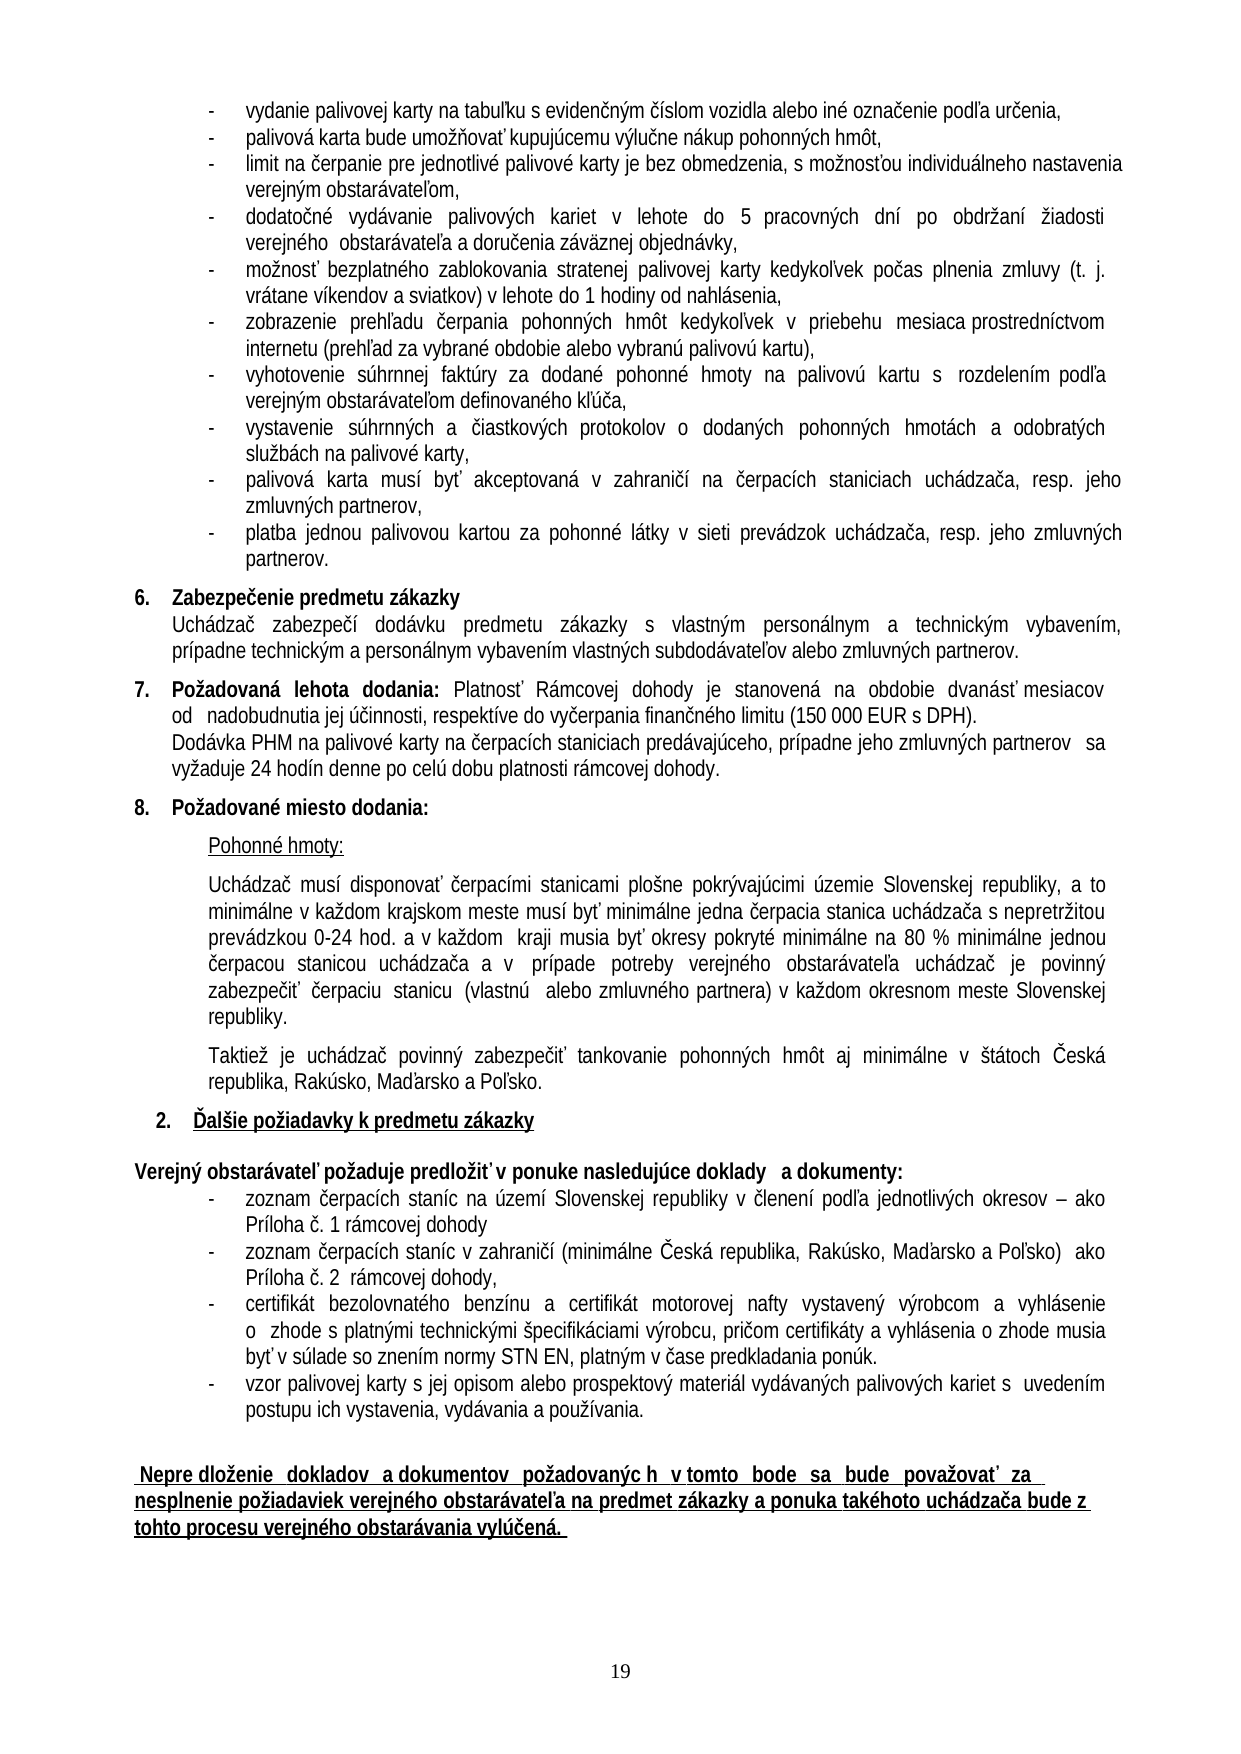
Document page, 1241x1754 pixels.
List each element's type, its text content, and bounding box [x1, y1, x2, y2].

list limit na čerpanie pre jednotlivé palivové karty je bez obmedzenia, s možnosťou individuálneho nastavenia verejným obstarávateľom, [208, 150, 1122, 203]
list vyhotovenie súhrnnej faktúry za dodané pohonné hmoty na palivovú kartu s rozdelením podľa verejným obstarávateľom definovaného kľúča, [208, 361, 1106, 414]
text Verejný obstarávateľ požaduje predložiť v ponuke nasledujúce doklady a dokumenty: [134, 1158, 1016, 1184]
list vydanie palivovej karty na tabuľku s evidenčným číslom vozidla alebo iné označenie podľa určenia, [208, 98, 1122, 124]
text Uchádzač musí disponovať čerpacími stanicami plošne pokrývajúcimi územie Slovenskej republiky, a to minimálne v každom krajskom meste musí byť minimálne jedna čerpacia stanica uchádzača s nepretržitou prevádzkou 0-24 hod. a v každom kraji musia byť okresy pokryté minimálne na 80 % minimálne jednou čerpacou stanicou uchádzača a v prípade potreby verejného obstarávateľa uchádzač je povinný zabezpečiť čerpaciu stanicu (vlastnú alebo zmluvného partnera) v každom okresnom meste Slovenskej republiky. [208, 871, 1106, 1029]
text Dodávka PHM na palivové karty na čerpacích staniciach predávajúceho, prípadne jeho zmluvných partnerov sa vyžaduje 24 hodín denne po celú dobu platnosti rámcovej dohody. [172, 728, 1106, 781]
list zoznam čerpacích staníc v zahraničí (minimálne Česká republika, Rakúsko, Maďarsko a Poľsko) ako Príloha č. 2 rámcovej dohody, [208, 1238, 1106, 1290]
list vystavenie súhrnných a čiastkových protokolov o dodaných pohonných hmotách a odobratých službách na palivové karty, [208, 414, 1106, 467]
list zoznam čerpacích staníc na území Slovenskej republiky v členení podľa jednotlivých okresov – ako Príloha č. 1 rámcovej dohody [208, 1185, 1106, 1238]
list vzor palivovej karty s jej opisom alebo prospektový materiál vydávaných palivových kariet s uvedením postupu ich vystavenia, vydávania a používania. [208, 1369, 1105, 1422]
subtitle Požadované miesto dodania: [134, 794, 1122, 820]
text Pohonné hmoty: [208, 832, 1122, 859]
list Požadovaná lehota dodania: Platnosť Rámcovej dohody je stanovená na obdobie dvanásť mesiacov od nadobudnutia jej účinnosti, respektíve do vyčerpania finančného limitu (150 000 EUR s DPH). [134, 676, 1106, 728]
list zobrazenie prehľadu čerpania pohonných hmôt kedykoľvek v priebehu mesiaca prostredníctvom internetu (prehľad za vybrané obdobie alebo vybranú palivovú kartu), [208, 308, 1106, 361]
text Nepre dloženie dokladov a dokumentov požadovanýc h v tomto bode sa bude považovať za nesplnenie požiadaviek verejného obstarávateľa na predmet zákazky a ponuka takéhoto uchádzača bude z tohto procesu verejného obstarávania vylúčená. [134, 1461, 1122, 1540]
subtitle Zabezpečenie predmetu zákazky [134, 584, 1122, 610]
list Ďalšie požiadavky k predmetu zákazky [156, 1107, 1016, 1133]
list palivová karta bude umožňovať kupujúcemu výlučne nákup pohonných hmôt, [208, 124, 1122, 150]
text Taktiež je uchádzač povinný zabezpečiť tankovanie pohonných hmôt aj minimálne v štátoch Česká republika, Rakúsko, Maďarsko a Poľsko. [208, 1042, 1106, 1094]
text Uchádzač zabezpečí dodávku predmetu zákazky s vlastným personálnym a technickým vybavením, prípadne technickým a personálnym vybavením vlastných subdodávateľov alebo zmluvných partnerov. [172, 611, 1122, 663]
list palivová karta musí byť akceptovaná v zahraničí na čerpacích staniciach uchádzača, resp. jeho zmluvných partnerov, [208, 467, 1122, 519]
list možnosť bezplatného zablokovania stratenej palivovej karty kedykoľvek počas plnenia zmluvy (t. j. vrátane víkendov a sviatkov) v lehote do 1 hodiny od nahlásenia, [208, 256, 1106, 308]
list dodatočné vydávanie palivových kariet v lehote do 5 pracovných dní po obdržaní žiadosti verejného obstarávateľa a doručenia záväznej objednávky, [208, 203, 1106, 256]
list certifikát bezolovnatého benzínu a certifikát motorovej nafty vystavený výrobcom a vyhlásenie o zhode s platnými technickými špecifikáciami výrobcu, pričom certifikáty a vyhlásenia o zhode musia byť v súlade so znením normy STN EN, platným v čase predkladania ponúk. [208, 1290, 1106, 1369]
list platba jednou palivovou kartou za pohonné látky v sieti prevádzok uchádzača, resp. jeho zmluvných partnerov. [208, 519, 1122, 572]
